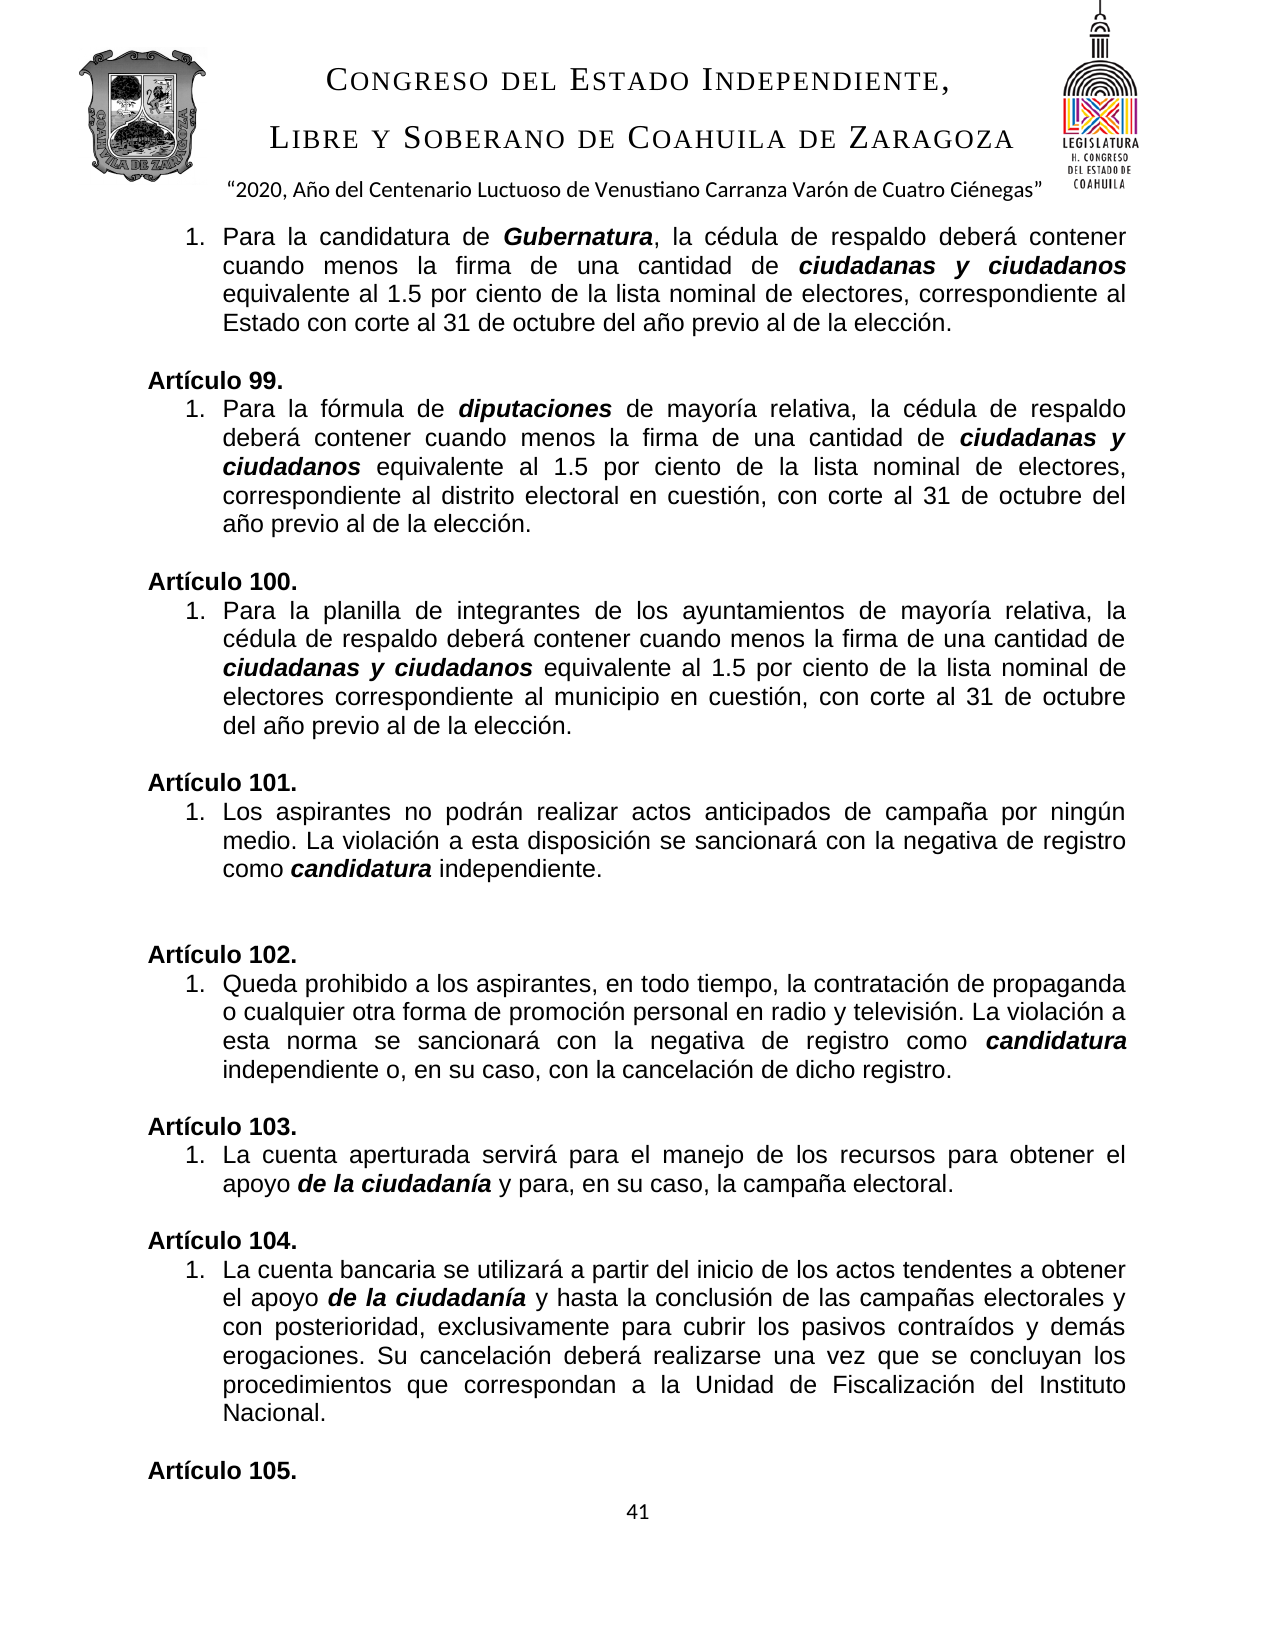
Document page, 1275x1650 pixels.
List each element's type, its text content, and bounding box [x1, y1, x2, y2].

picture [1036, 0, 1164, 189]
list Para la planilla de integrantes de los ayuntamientos de mayoría relativa, la cédula de respaldo deberá contener cuando menos la firma de una cantidad de ciudadanas y ciudadanos equivalente al 1.5 por ciento de la lista nominal de electores correspondiente al municipio en cuestión, con corte al 31 de octubre del año previo al de la elección. [185, 596, 1127, 739]
text Artículo 105. [147, 1456, 1127, 1485]
list Para la candidatura de Gubernatura, la cédula de respaldo deberá contener cuando menos la firma de una cantidad de ciudadanas y ciudadanos equivalente al 1.5 por ciento de la lista nominal de electores, correspondiente al Estado con corte al 31 de octubre del año previo al de la elección. [185, 222, 1127, 337]
list La cuenta aperturada servirá para el manejo de los recursos para obtener el apoyo de la ciudadanía y para, en su caso, la campaña electoral. [185, 1140, 1127, 1198]
text Artículo 103. [147, 1112, 1127, 1140]
text Artículo 102. [147, 940, 1127, 969]
list Para la fórmula de diputaciones de mayoría relativa, la cédula de respaldo deberá contener cuando menos la firma de una cantidad de ciudadanas y ciudadanos equivalente al 1.5 por ciento de la lista nominal de electores, correspondiente al distrito electoral en cuestión, con corte al 31 de octubre del año previo al de la elección. [185, 394, 1127, 538]
text Artículo 100. [148, 567, 1127, 596]
picture [77, 47, 208, 185]
text Artículo 99. [147, 366, 1127, 394]
text Artículo 104. [147, 1226, 1127, 1255]
list La cuenta bancaria se utilizará a partir del inicio de los actos tendentes a obtener el apoyo de la ciudadanía y hasta la conclusión de las campañas electorales y con posterioridad, exclusivamente para cubrir los pasivos contraídos y demás erogaciones. Su cancelación deberá realizarse una vez que se concluyan los procedimientos que correspondan a la Unidad de Fiscalización del Instituto Nacional. [185, 1255, 1127, 1427]
list Los aspirantes no podrán realizar actos anticipados de campaña por ningún medio. La violación a esta disposición se sancionará con la negativa de registro como candidatura independiente. [185, 797, 1127, 883]
text Artículo 101. [147, 768, 1127, 797]
list Queda prohibido a los aspirantes, en todo tiempo, la contratación de propaganda o cualquier otra forma de promoción personal en radio y televisión. La violación a esta norma se sancionará con la negativa de registro como candidatura independiente o, en su caso, con la cancelación de dicho registro. [185, 969, 1127, 1084]
